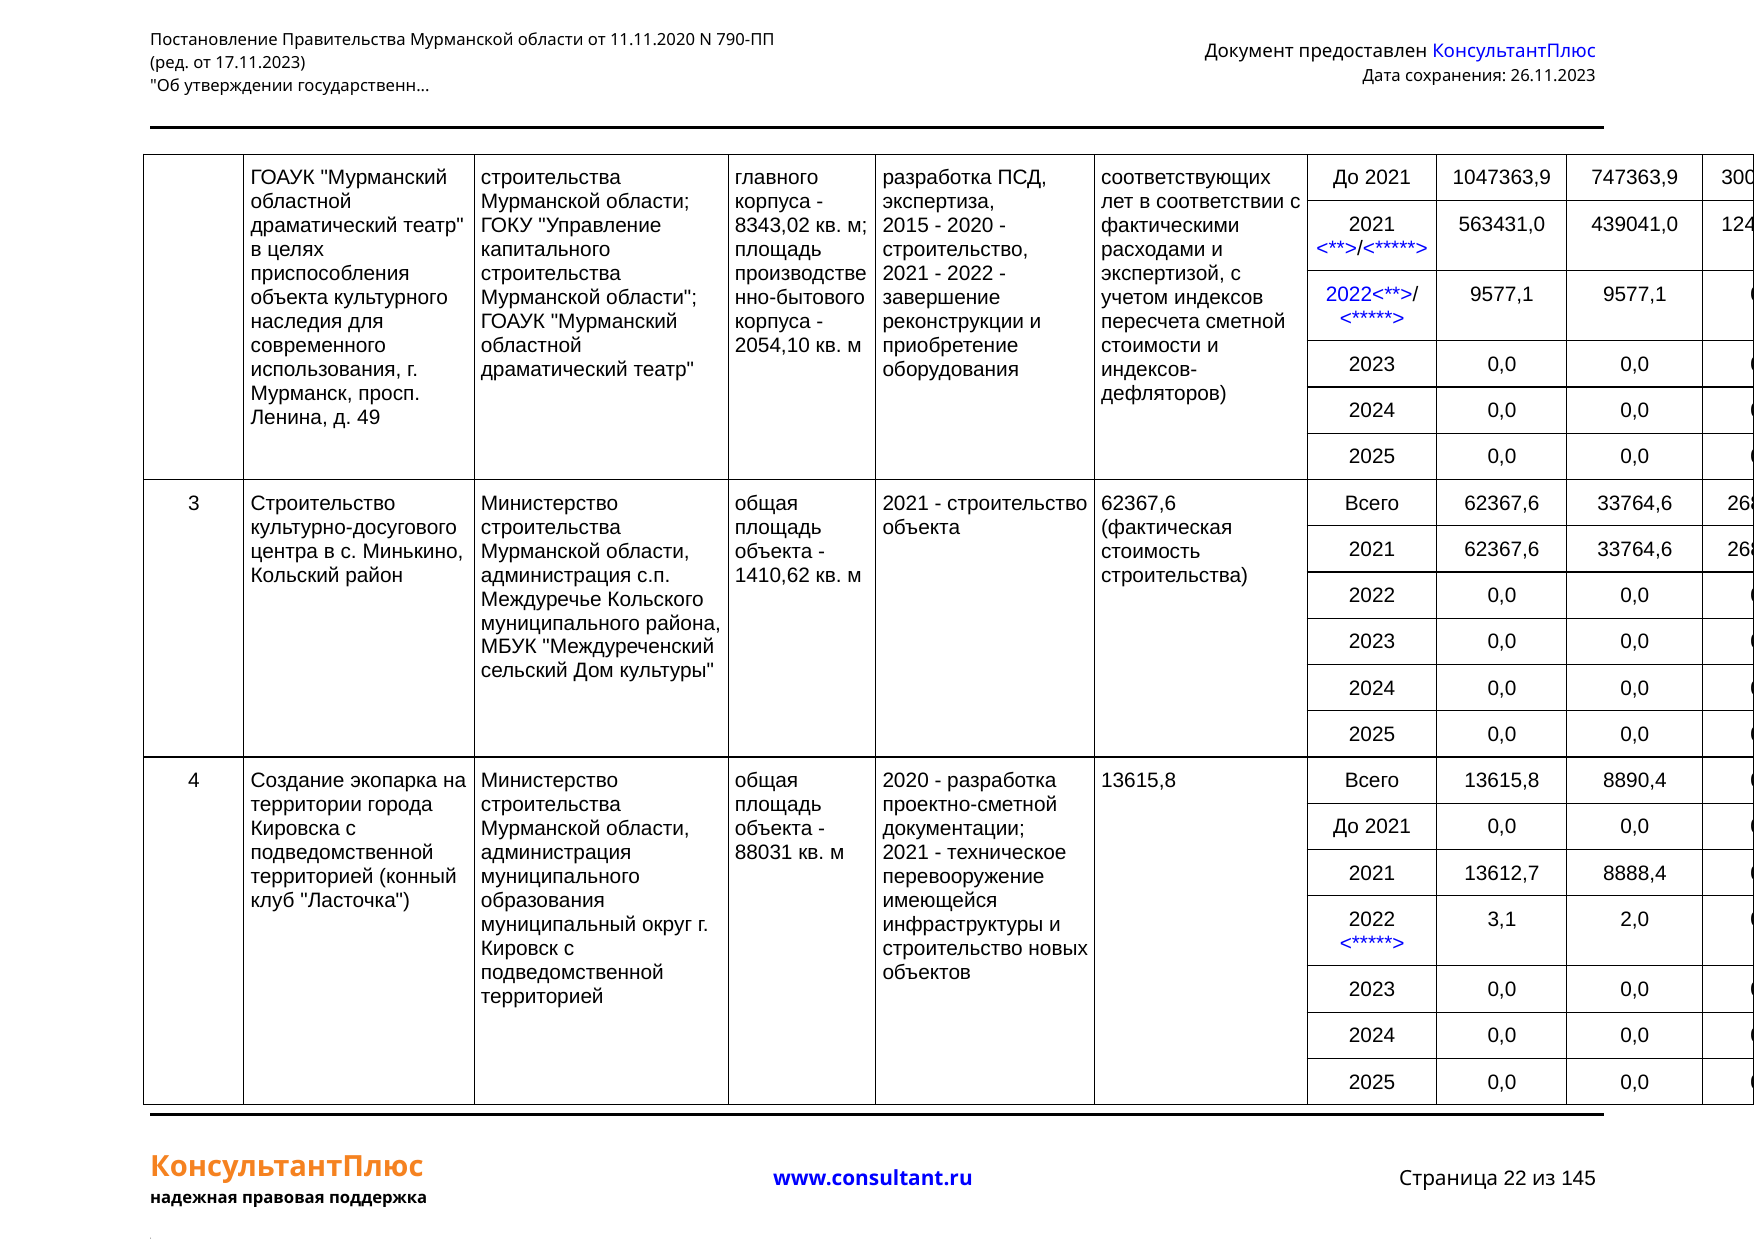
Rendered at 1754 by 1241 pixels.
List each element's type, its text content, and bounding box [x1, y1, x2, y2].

table_cell 0,0 [1567, 388, 1702, 433]
table_cell 33764,6 [1567, 526, 1702, 571]
table_cell 62367,6 (фактическая стоимость строительства) [1095, 480, 1307, 756]
table_cell 8888,4 [1567, 850, 1702, 895]
table_cell 0,0 [1703, 850, 1753, 895]
table_cell 0,0 [1703, 665, 1753, 710]
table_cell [876, 155, 1094, 479]
table_cell 0,0 [1437, 434, 1566, 479]
table_cell 1047363,9 [1437, 155, 1566, 200]
table_cell 2025 [1308, 434, 1436, 479]
table_cell 2022 <*****> [1308, 896, 1436, 965]
table_cell Министерство строительства Мурманской области, администрация с.п. Междуречье Кольского муниципального района, МБУК "Междуреченский сельский Дом культуры" [475, 480, 728, 756]
table_cell 2021 <**>/<*****> [1308, 201, 1436, 270]
table_cell 0,0 [1437, 1059, 1566, 1104]
table_cell 0,0 [1567, 1013, 1702, 1058]
table_cell 300000,0 [1703, 155, 1753, 200]
table_cell 563431,0 [1437, 201, 1566, 270]
table_cell 0,0 [1703, 966, 1753, 1012]
table_cell 0,0 [1567, 966, 1702, 1012]
table_cell 2023 [1308, 619, 1436, 664]
table_cell 0,0 [1703, 896, 1753, 965]
table_cell 0,0 [1567, 341, 1702, 386]
table_cell общая площадь объекта - 1410,62 кв. м [729, 480, 875, 756]
table_cell 2023 [1308, 966, 1436, 1012]
table_cell 9577,1 [1437, 271, 1566, 340]
table_cell Создание экопарка на территории города Кировска с подведомственной территорией (конный клуб "Ласточка") [244, 758, 474, 1104]
table_cell 0,0 [1567, 573, 1702, 618]
table_cell 2024 [1308, 1013, 1436, 1058]
table_cell 13615,8 [1095, 758, 1307, 1104]
table_cell 2025 [1308, 1059, 1436, 1104]
table_cell 0,0 [1703, 758, 1753, 803]
table_cell 3,1 [1437, 896, 1566, 965]
table_cell 2024 [1308, 665, 1436, 710]
table_cell 62367,6 [1437, 480, 1566, 525]
table_cell 0,0 [1703, 1059, 1753, 1104]
table_cell 2021 [1308, 850, 1436, 895]
table_cell 0,0 [1703, 573, 1753, 618]
table_cell Министерство строительства Мурманской области, администрация муниципального образования муниципальный округ г. Кировск с подведомственной территорией [475, 758, 728, 1104]
table_cell 2 [144, 155, 243, 479]
table_cell 62367,6 [1437, 526, 1566, 571]
table_cell 13612,7 [1437, 850, 1566, 895]
table_cell Всего [1308, 480, 1436, 525]
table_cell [244, 155, 474, 479]
table_cell 2023 [1308, 341, 1436, 386]
table_cell 2022<**>/<*****> [1308, 271, 1436, 340]
table_cell 2025 [1308, 711, 1436, 756]
table_cell 0,0 [1703, 804, 1753, 849]
table_cell 2024 [1308, 388, 1436, 433]
table_cell 0,0 [1437, 341, 1566, 386]
table_cell 0,0 [1567, 434, 1702, 479]
table_cell 4 [144, 758, 243, 1104]
table_cell 0,0 [1703, 341, 1753, 386]
table_cell 0,0 [1567, 1059, 1702, 1104]
table_cell общая площадь объекта - 88031 кв. м [729, 758, 875, 1104]
table_cell 33764,6 [1567, 480, 1702, 525]
table_cell 0,0 [1437, 665, 1566, 710]
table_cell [729, 155, 875, 479]
table_cell 0,0 [1567, 804, 1702, 849]
table_cell 2,0 [1567, 896, 1702, 965]
table_cell 0,0 [1437, 804, 1566, 849]
table_cell Всего [1308, 758, 1436, 803]
table_cell 2020 - разработка проектно-сметной документации; 2021 - техническое перевооружение имеющейся инфраструктуры и строительство новых объектов [876, 758, 1094, 1104]
table_cell 13615,8 [1437, 758, 1566, 803]
table_cell 0,0 [1703, 1013, 1753, 1058]
table_cell 0,0 [1437, 711, 1566, 756]
table_cell 0,0 [1437, 573, 1566, 618]
table_cell 0,0 [1567, 711, 1702, 756]
table_cell 0,0 [1437, 388, 1566, 433]
table_cell 0,0 [1703, 271, 1753, 340]
table_cell 0,0 [1703, 388, 1753, 433]
table_cell 0,0 [1437, 1013, 1566, 1058]
table_cell 0,0 [1703, 434, 1753, 479]
table_cell 124390,0 [1703, 201, 1753, 270]
table_cell 439041,0 [1567, 201, 1702, 270]
table_cell 9577,1 [1567, 271, 1702, 340]
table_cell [1095, 155, 1307, 479]
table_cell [475, 155, 728, 479]
table_cell 2021 - строительство объекта [876, 480, 1094, 756]
table_cell До 2021 [1308, 155, 1436, 200]
table_cell 0,0 [1437, 966, 1566, 1012]
table_cell 0,0 [1437, 619, 1566, 664]
table_cell 26826,0 [1703, 480, 1753, 525]
table_cell 0,0 [1567, 619, 1702, 664]
table_cell 3 [144, 480, 243, 756]
table_cell 26826,0 [1703, 526, 1753, 571]
table_cell До 2021 [1308, 804, 1436, 849]
table_cell 0,0 [1703, 619, 1753, 664]
table_cell 0,0 [1567, 665, 1702, 710]
table_cell 0,0 [1703, 711, 1753, 756]
table_cell 8890,4 [1567, 758, 1702, 803]
table_cell 2021 [1308, 526, 1436, 571]
table_cell 2022 [1308, 573, 1436, 618]
table_cell Строительство культурно-досугового центра в с. Минькино, Кольский район [244, 480, 474, 756]
table_cell 747363,9 [1567, 155, 1702, 200]
